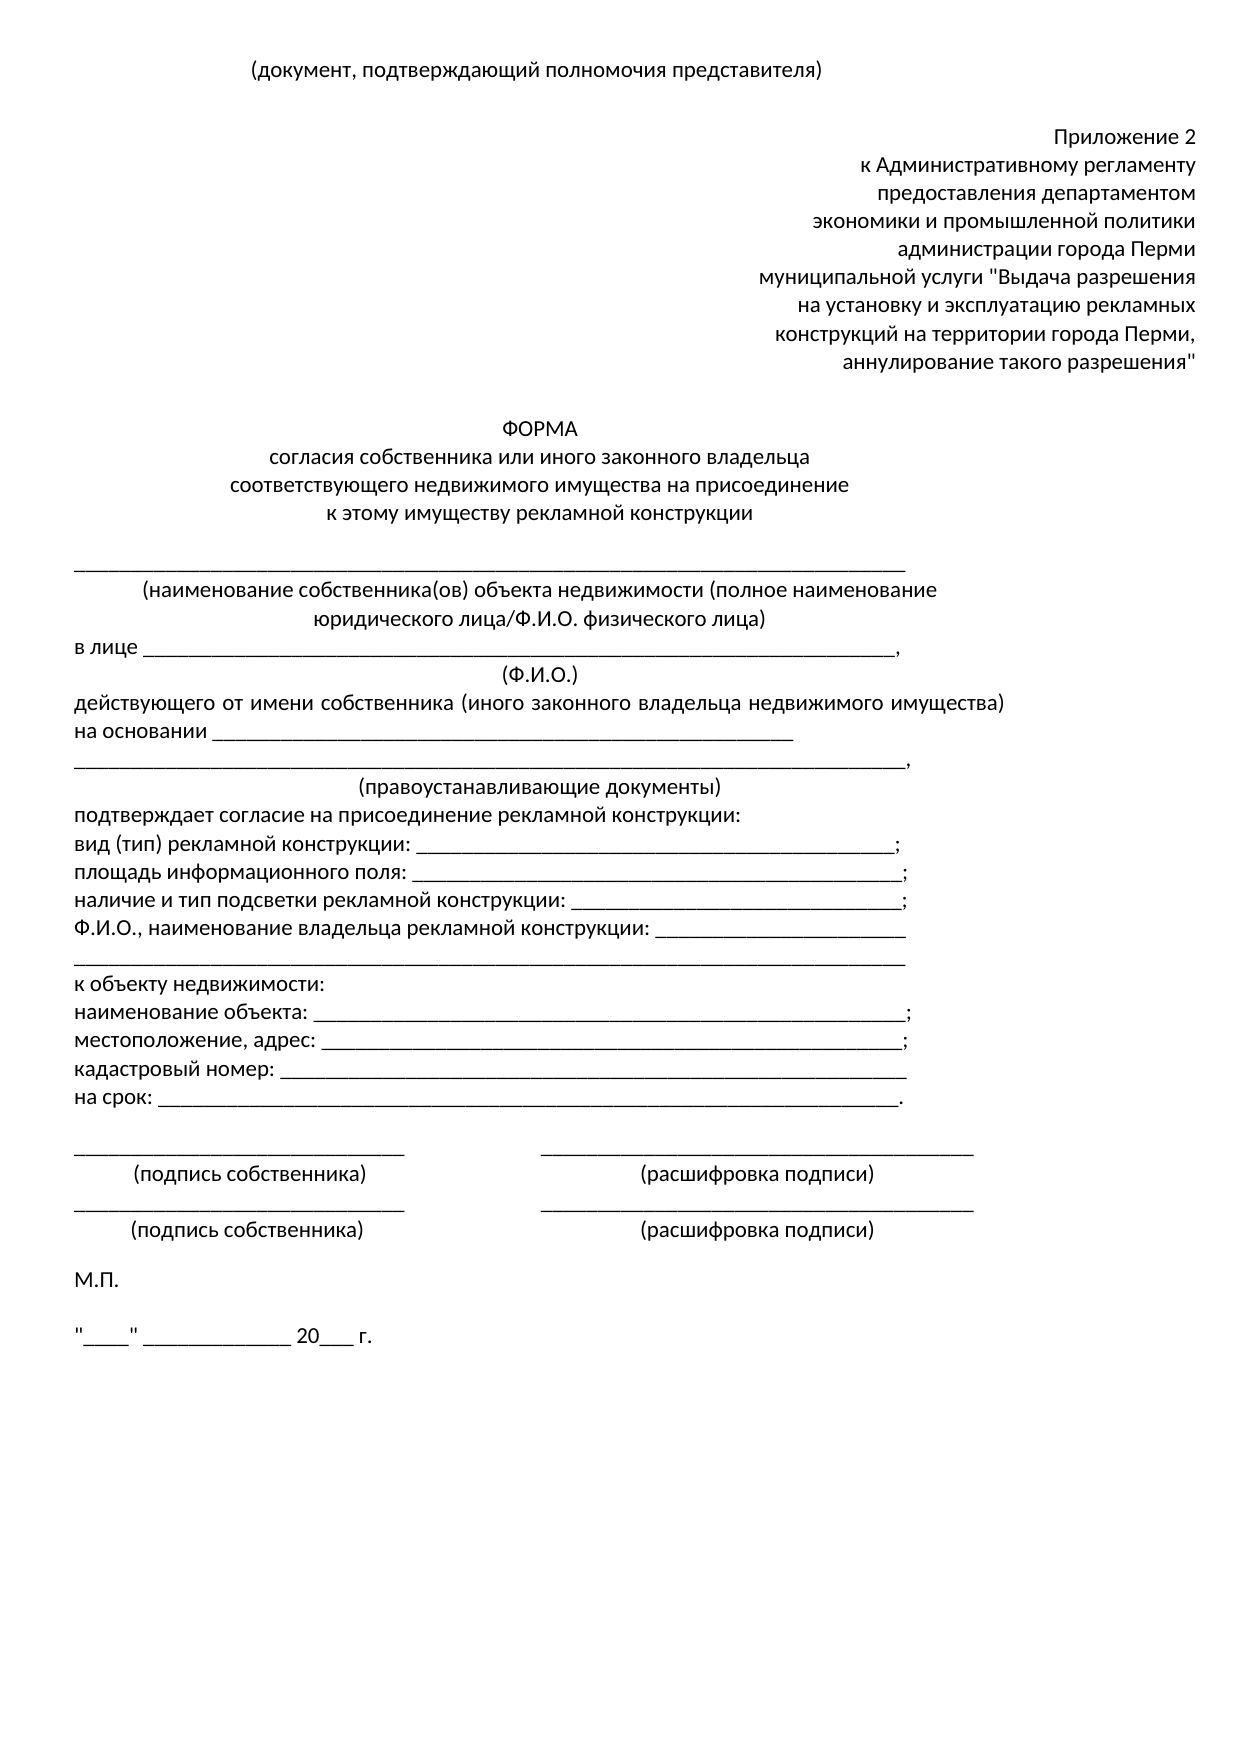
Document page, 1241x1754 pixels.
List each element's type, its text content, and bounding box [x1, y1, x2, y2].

text муниципальной услуги "Выдача разрешения [74, 262, 1196, 291]
text конструкций на территории города Перми, [74, 319, 1196, 347]
text Приложение 2 [74, 122, 1196, 150]
text администрации города Перми [74, 234, 1196, 262]
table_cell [68, 44, 1006, 94]
text на установку и эксплуатацию рекламных [74, 291, 1196, 319]
table_header ФОРМА согласия собственника или иного законного владельца соответствующего недвижимого имущества на присоединение к этому имуществу рекламной конструкции [68, 403, 1012, 537]
text предоставления департаментом [74, 178, 1196, 206]
table_cell М.П. "____" _____________ 20___ г. [68, 1254, 1012, 1360]
table_cell _________________________________________________________________________ (наименование собственника(ов) объекта недвижимости (полное наименование юридического лица/Ф.И.О. физического лица) в лице __________________________________________________________________, (Ф.И.О.) действующего от имени собственника (иного законного владельца недвижимого имущества) на основании ___________________________________________________ _________________________________________________________________________, (правоустанавливающие документы) подтверждает согласие на присоединение рекламной конструкции: вид (тип) рекламной конструкции: __________________________________________; площадь информационного поля: ___________________________________________; наличие и тип подсветки рекламной конструкции: _____________________________; Ф.И.О., наименование владельца рекламной конструкции: ______________________ _________________________________________________________________________ к объекту недвижимости: наименование объекта: ____________________________________________________; местоположение, адрес: ___________________________________________________; кадастровый номер: _______________________________________________________ на срок: _________________________________________________________________. [68, 537, 1012, 1121]
text аннулирование такого разрешения" [74, 347, 1196, 375]
text к Административному регламенту [74, 150, 1196, 178]
table_cell ______________________________________ (расшифровка подписи) ______________________________________ (расшифровка подписи) [502, 1121, 1012, 1254]
text экономики и промышленной политики [74, 206, 1196, 234]
table_cell _____________________________ (подпись собственника) _____________________________ (подпись собственника) [68, 1121, 502, 1254]
